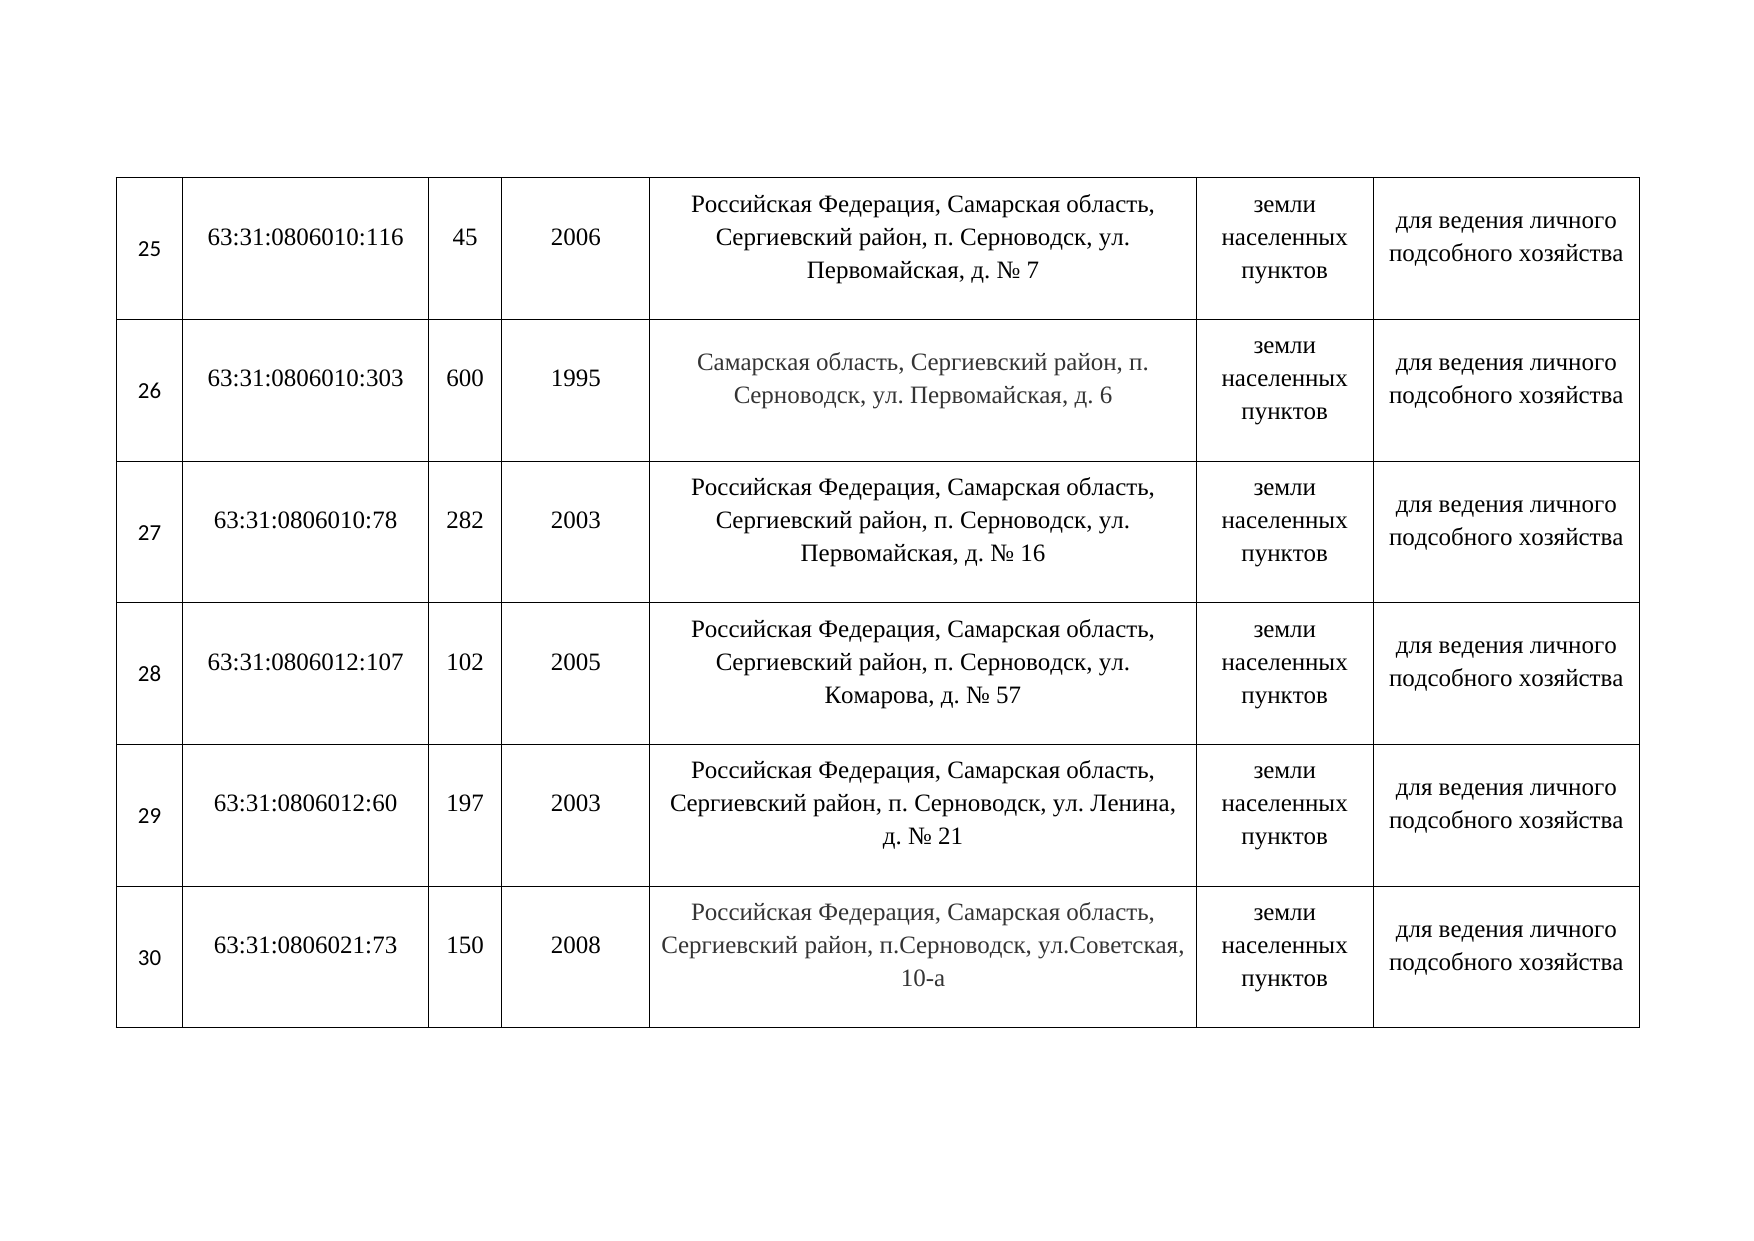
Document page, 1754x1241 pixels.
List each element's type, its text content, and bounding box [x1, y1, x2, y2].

table_cell Российская Федерация, Самарская область, Сергиевский район, п. Серноводск, ул. Ленина, д. № 21 [650, 745, 1196, 886]
table_cell 197 [429, 745, 501, 886]
table_cell 45 [429, 178, 501, 319]
table_cell для ведения личного подсобного хозяйства [1374, 603, 1639, 744]
table_cell Российская Федерация, Самарская область, Сергиевский район, п. Серноводск, ул. Комарова, д. № 57 [650, 603, 1196, 744]
table_cell 26 [117, 320, 182, 461]
table_cell 63:31:0806010:116 [183, 178, 428, 319]
table_cell 282 [429, 462, 501, 602]
table_cell 2003 [502, 745, 649, 886]
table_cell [1374, 178, 1639, 319]
table_cell Российская Федерация, Самарская область, Сергиевский район, п.Серноводск, ул.Советская, 10-а [650, 887, 1196, 1027]
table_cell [1374, 887, 1639, 1027]
table_cell для ведения личного подсобного хозяйства [1374, 462, 1639, 602]
table_cell земли населенных пунктов [1197, 603, 1373, 744]
table_cell 63:31:0806010:303 [183, 320, 428, 461]
table_cell 28 [117, 603, 182, 744]
table_cell 29 [117, 745, 182, 886]
table_cell для ведения личного подсобного хозяйства [1374, 320, 1639, 461]
table_cell 63:31:0806012:107 [183, 603, 428, 744]
table_cell 2005 [502, 603, 649, 744]
table_cell Российская Федерация, Самарская область, Сергиевский район, п. Серноводск, ул. Первомайская, д. № 7 [650, 178, 1196, 319]
table_cell земли населенных пунктов [1197, 745, 1373, 886]
table_cell 25 [117, 178, 182, 319]
table_cell 63:31:0806010:78 [183, 462, 428, 602]
table_cell 27 [117, 462, 182, 602]
table_cell земли населенных пунктов [1197, 320, 1373, 461]
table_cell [1197, 178, 1373, 319]
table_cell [1197, 887, 1373, 1027]
table_cell 2006 [502, 178, 649, 319]
table_cell Российская Федерация, Самарская область, Сергиевский район, п. Серноводск, ул. Первомайская, д. № 16 [650, 462, 1196, 602]
table_cell 102 [429, 603, 501, 744]
table_cell Самарская область, Сергиевский район, п. Серноводск, ул. Первомайская, д. 6 [650, 320, 1196, 461]
table_cell 150 [429, 887, 501, 1027]
table_cell 63:31:0806021:73 [183, 887, 428, 1027]
table_cell 2008 [502, 887, 649, 1027]
table_cell 600 [429, 320, 501, 461]
table_cell 2003 [502, 462, 649, 602]
table_cell земли населенных пунктов [1197, 462, 1373, 602]
table_cell 63:31:0806012:60 [183, 745, 428, 886]
table_cell 1995 [502, 320, 649, 461]
table_cell для ведения личного подсобного хозяйства [1374, 745, 1639, 886]
table_cell 30 [117, 887, 182, 1027]
